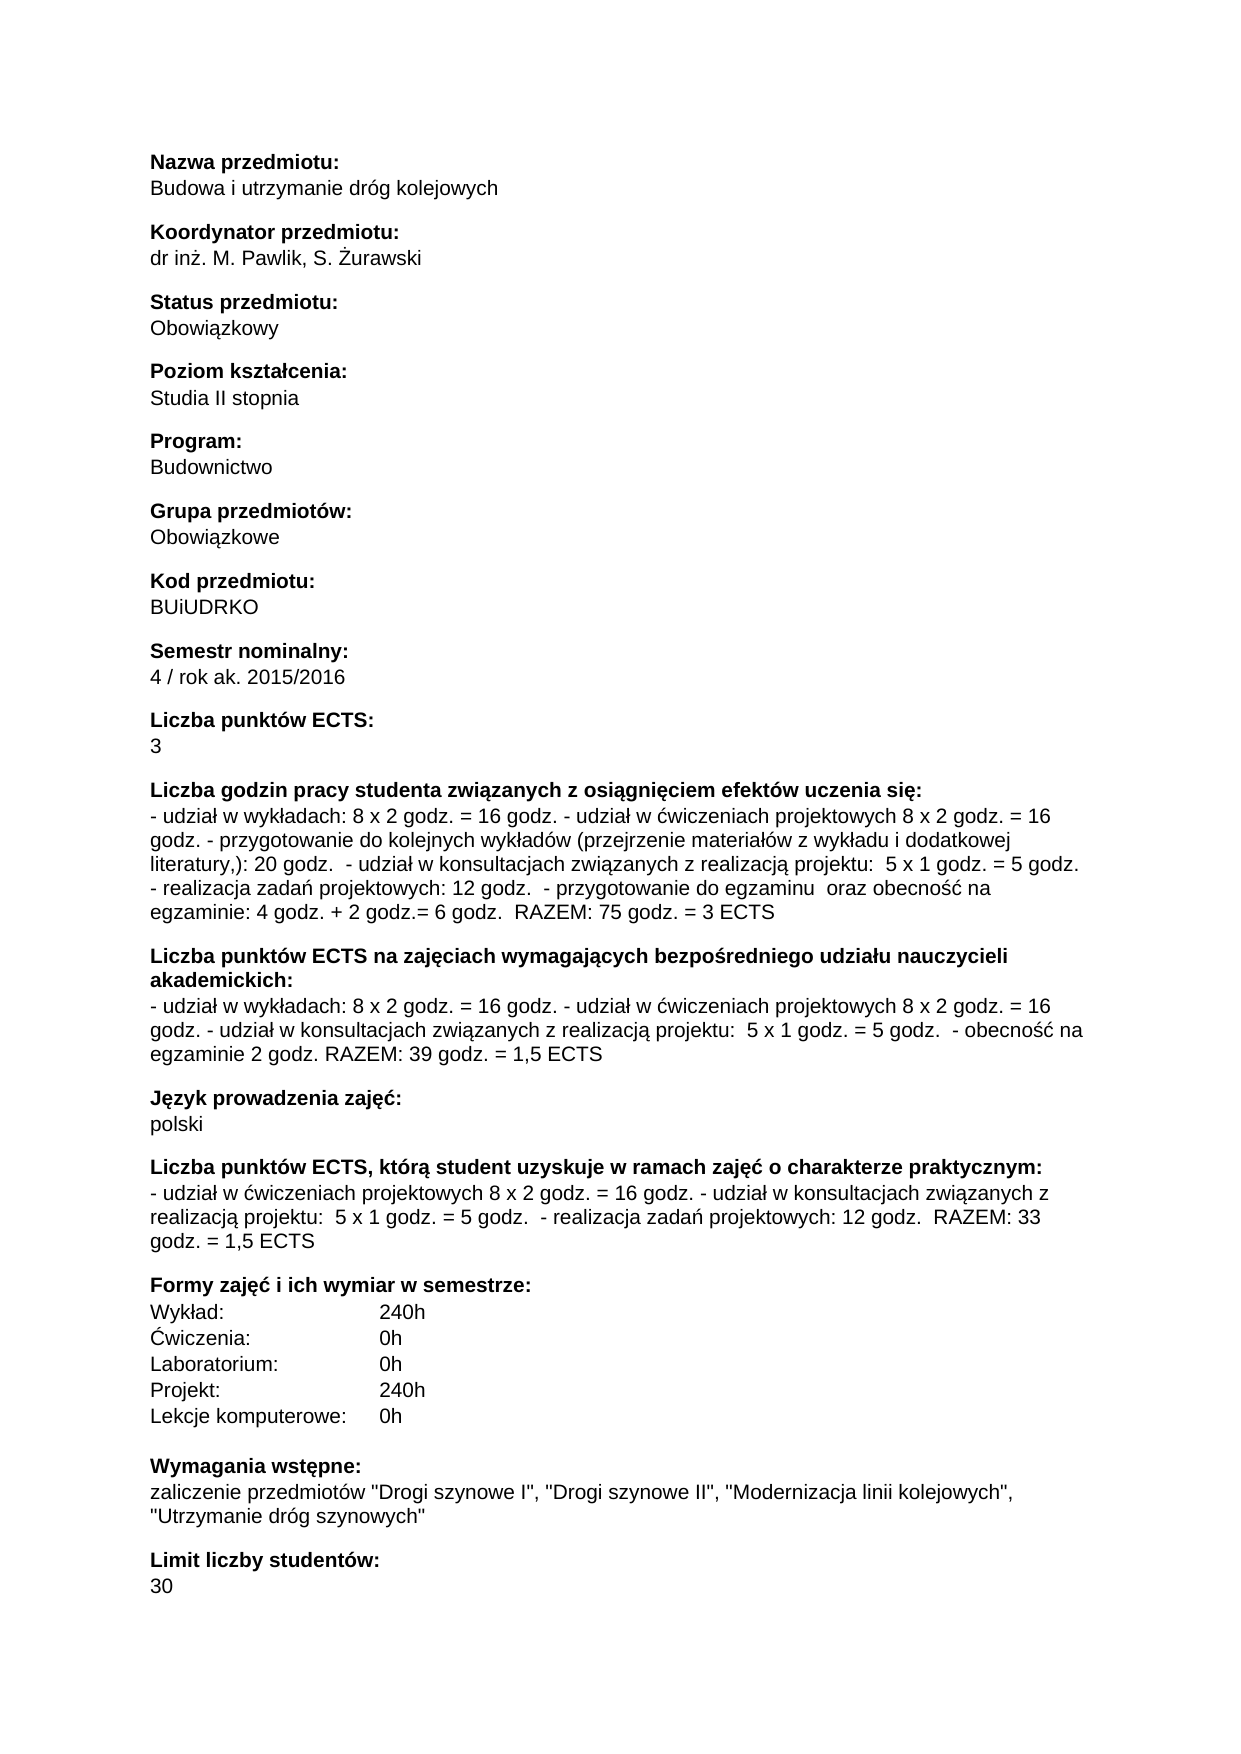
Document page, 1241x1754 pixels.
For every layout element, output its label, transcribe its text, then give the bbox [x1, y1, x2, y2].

table_cell 0h [369, 1402, 597, 1428]
text Liczba punktów ECTS na zajęciach wymagających bezpośredniego udziału nauczycieli akademickich: [150, 944, 1090, 992]
text Obowiązkowe [150, 525, 1090, 549]
text Limit liczby studentów: [150, 1547, 1090, 1571]
table_cell Lekcje komputerowe: [140, 1404, 367, 1428]
text - udział w wykładach: 8 x 2 godz. = 16 godz. - udział w ćwiczeniach projektowych 8 x 2 godz. = 16 godz. - przygotowanie do kolejnych wykładów (przejrzenie materiałów z wykładu i dodatkowej literatury,): 20 godz. - udział w konsultacjach związanych z realizacją projektu: 5 x 1 godz. = 5 godz. - realizacja zadań projektowych: 12 godz. - przygotowanie do egzaminu oraz obecność na egzaminie: 4 godz. + 2 godz.= 6 godz. RAZEM: 75 godz. = 3 ECTS [150, 804, 1090, 924]
text 4 / rok ak. 2015/2016 [150, 664, 1090, 688]
text Program: [150, 429, 1090, 453]
table_cell 0h [369, 1324, 597, 1350]
text Język prowadzenia zajęć: [150, 1085, 1090, 1109]
text Wymagania wstępne: [150, 1454, 1090, 1478]
text - udział w ćwiczeniach projektowych 8 x 2 godz. = 16 godz. - udział w konsultacjach związanych z realizacją projektu: 5 x 1 godz. = 5 godz. - realizacja zadań projektowych: 12 godz. RAZEM: 33 godz. = 1,5 ECTS [150, 1181, 1090, 1253]
text Nazwa przedmiotu: [150, 150, 1090, 174]
text Studia II stopnia [150, 385, 1090, 409]
text Formy zajęć i ich wymiar w semestrze: [150, 1273, 1090, 1297]
text Liczba godzin pracy studenta związanych z osiągnięciem efektów uczenia się: [150, 778, 1090, 802]
text Liczba punktów ECTS: [150, 708, 1090, 732]
text 3 [150, 734, 1090, 758]
table_cell 240h [369, 1376, 597, 1402]
text Liczba punktów ECTS, którą student uzyskuje w ramach zajęć o charakterze praktycznym: [150, 1155, 1090, 1179]
text Kod przedmiotu: [150, 569, 1090, 593]
text dr inż. M. Pawlik, S. Żurawski [150, 246, 1090, 270]
text Semestr nominalny: [150, 638, 1090, 662]
table_header Wykład: [140, 1300, 367, 1324]
text BUiUDRKO [150, 595, 1090, 619]
text 30 [150, 1573, 1090, 1597]
text Poziom kształcenia: [150, 359, 1090, 383]
text Obowiązkowy [150, 316, 1090, 339]
table_cell 0h [369, 1350, 597, 1376]
text Status przedmiotu: [150, 289, 1090, 313]
table_cell Projekt: [140, 1378, 367, 1402]
text Budownictwo [150, 455, 1090, 479]
text Grupa przedmiotów: [150, 499, 1090, 523]
table_cell Ćwiczenia: [140, 1326, 367, 1350]
text zaliczenie przedmiotów "Drogi szynowe I", "Drogi szynowe II", "Modernizacja linii kolejowych", "Utrzymanie dróg szynowych" [150, 1480, 1090, 1528]
table_header 240h [369, 1300, 597, 1324]
text polski [150, 1111, 1090, 1135]
text Budowa i utrzymanie dróg kolejowych [150, 176, 1090, 200]
text Koordynator przedmiotu: [150, 220, 1090, 244]
text - udział w wykładach: 8 x 2 godz. = 16 godz. - udział w ćwiczeniach projektowych 8 x 2 godz. = 16 godz. - udział w konsultacjach związanych z realizacją projektu: 5 x 1 godz. = 5 godz. - obecność na egzaminie 2 godz. RAZEM: 39 godz. = 1,5 ECTS [150, 994, 1090, 1066]
table_cell Laboratorium: [140, 1352, 367, 1376]
